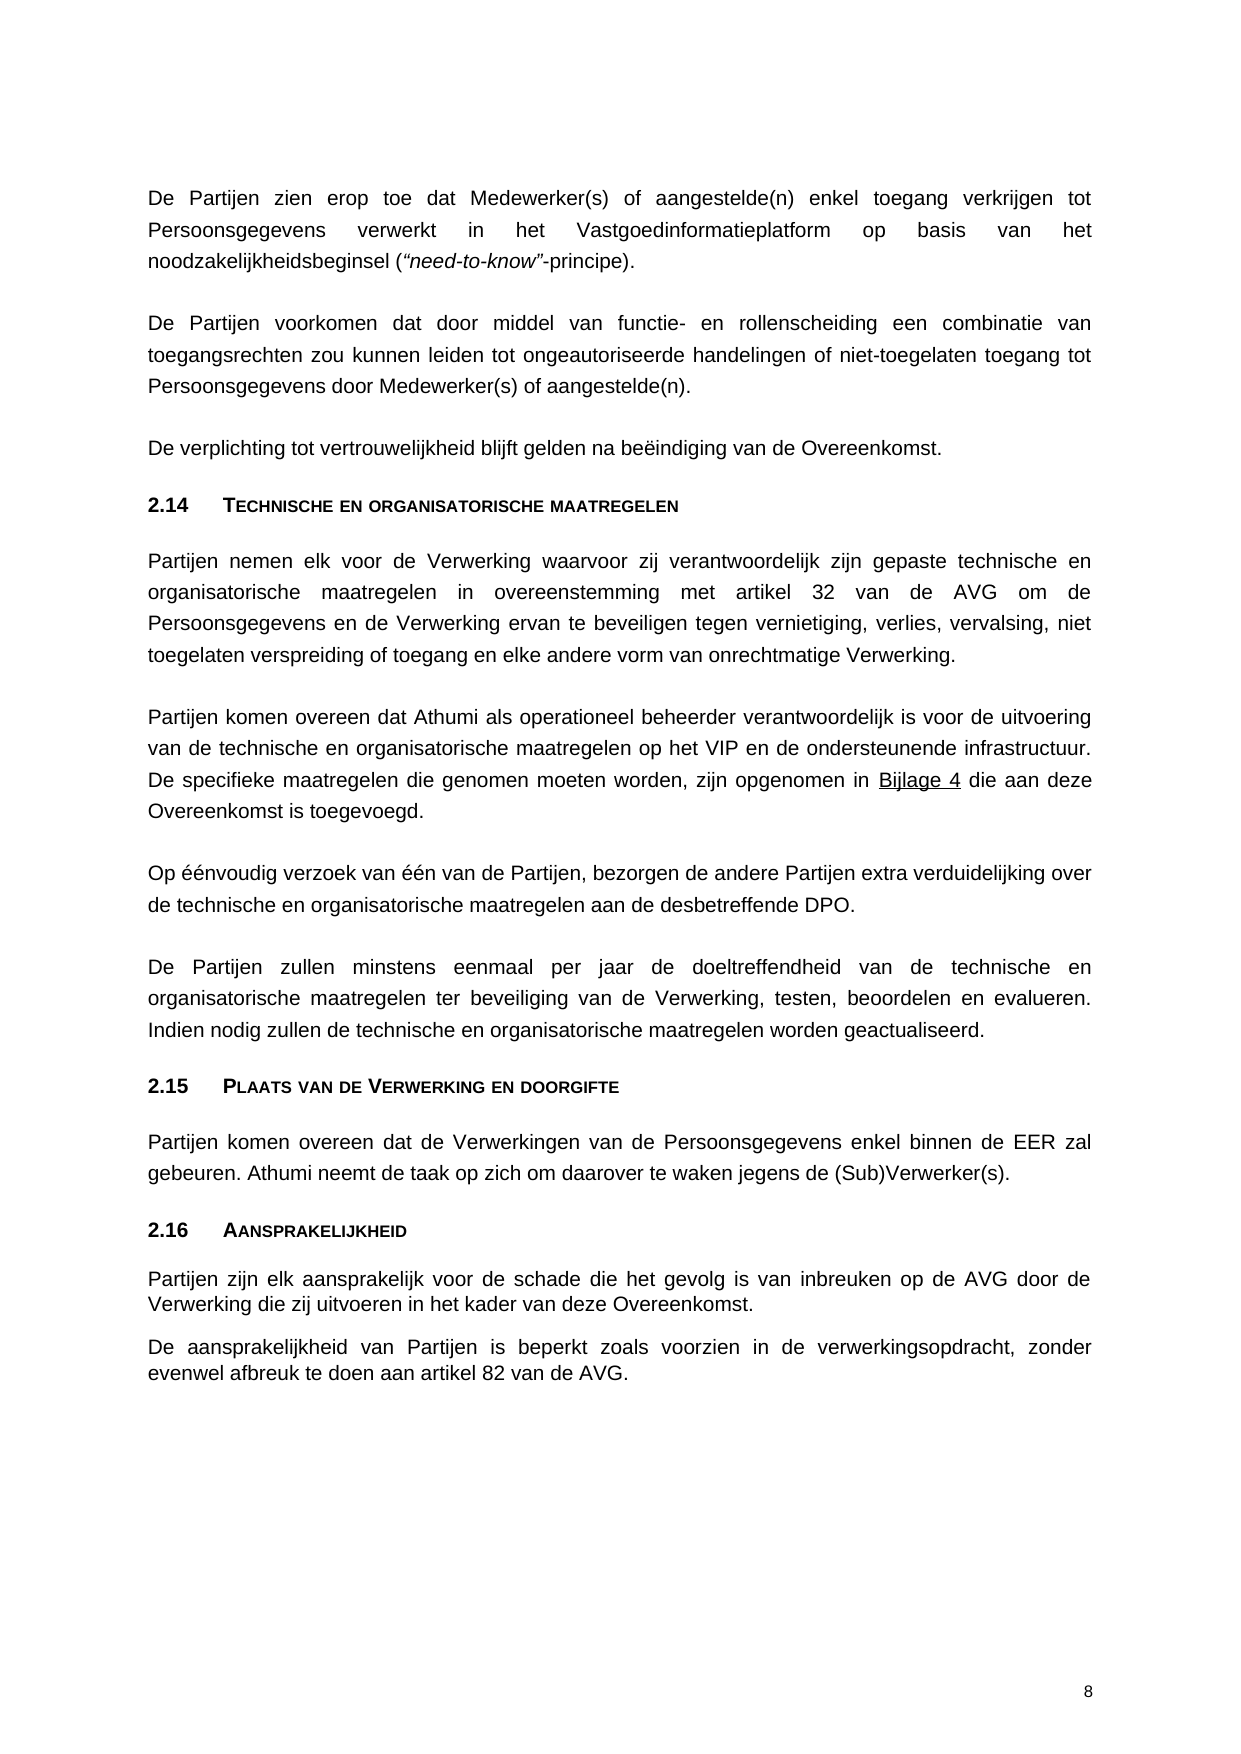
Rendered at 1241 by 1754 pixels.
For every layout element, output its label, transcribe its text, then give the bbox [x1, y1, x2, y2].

text Plaats van de Verwerking en doorgifte [148, 1066, 1093, 1098]
text Partijen komen overeen dat Athumi als operationeel beheerder verantwoordelijk is voor de uitvoering van de technische en organisatorische maatregelen op het VIP en de ondersteunende infrastructuur. De specifieke maatregelen die genomen moeten worden, zijn opgenomen in Bijlage 4 die aan deze Overeenkomst is toegevoegd. [148, 698, 1093, 823]
text De verplichting tot vertrouwelijkheid blijft gelden na beëindiging van de Overeenkomst. [148, 429, 1093, 460]
text Op éénvoudig verzoek van één van de Partijen, bezorgen de andere Partijen extra verduidelijking over de technische en organisatorische maatregelen aan de desbetreffende DPO. [148, 854, 1093, 916]
text Technische en organisatorische maatregelen [148, 485, 1093, 516]
text De Partijen zien erop toe dat Medewerker(s) of aangestelde(n) enkel toegang verkrijgen tot Persoonsgegevens verwerkt in het Vastgoedinformatieplatform op basis van het noodzakelijkheidsbeginsel (“need-to-know”-principe). [148, 179, 1093, 273]
text Partijen nemen elk voor de Verwerking waarvoor zij verantwoordelijk zijn gepaste technische en organisatorische maatregelen in overeenstemming met artikel 32 van de AVG om de Persoonsgegevens en de Verwerking ervan te beveiligen tegen vernietiging, verlies, vervalsing, niet toegelaten verspreiding of toegang en elke andere vorm van onrechtmatige Verwerking. [148, 541, 1093, 666]
text Partijen zijn elk aansprakelijk voor de schade die het gevolg is van inbreuken op de AVG door de Verwerking die zij uitvoeren in het kader van deze Overeenkomst. [148, 1266, 1093, 1316]
text De Partijen voorkomen dat door middel van functie- en rollenscheiding een combinatie van toegangsrechten zou kunnen leiden tot ongeautoriseerde handelingen of niet-toegelaten toegang tot Persoonsgegevens door Medewerker(s) of aangestelde(n). [148, 304, 1093, 398]
text De Partijen zullen minstens eenmaal per jaar de doeltreffendheid van de technische en organisatorische maatregelen ter beveiliging van de Verwerking, testen, beoordelen en evalueren. Indien nodig zullen de technische en organisatorische maatregelen worden geactualiseerd. [148, 948, 1093, 1041]
text Aansprakelijkheid [148, 1210, 1093, 1241]
text De aansprakelijkheid van Partijen is beperkt zoals voorzien in de verwerkingsopdracht, zonder evenwel afbreuk te doen aan artikel 82 van de AVG. [148, 1335, 1093, 1384]
text Partijen komen overeen dat de Verwerkingen van de Persoonsgegevens enkel binnen de EER zal gebeuren. Athumi neemt de taak op zich om daarover te waken jegens de (Sub)Verwerker(s). [148, 1123, 1093, 1185]
